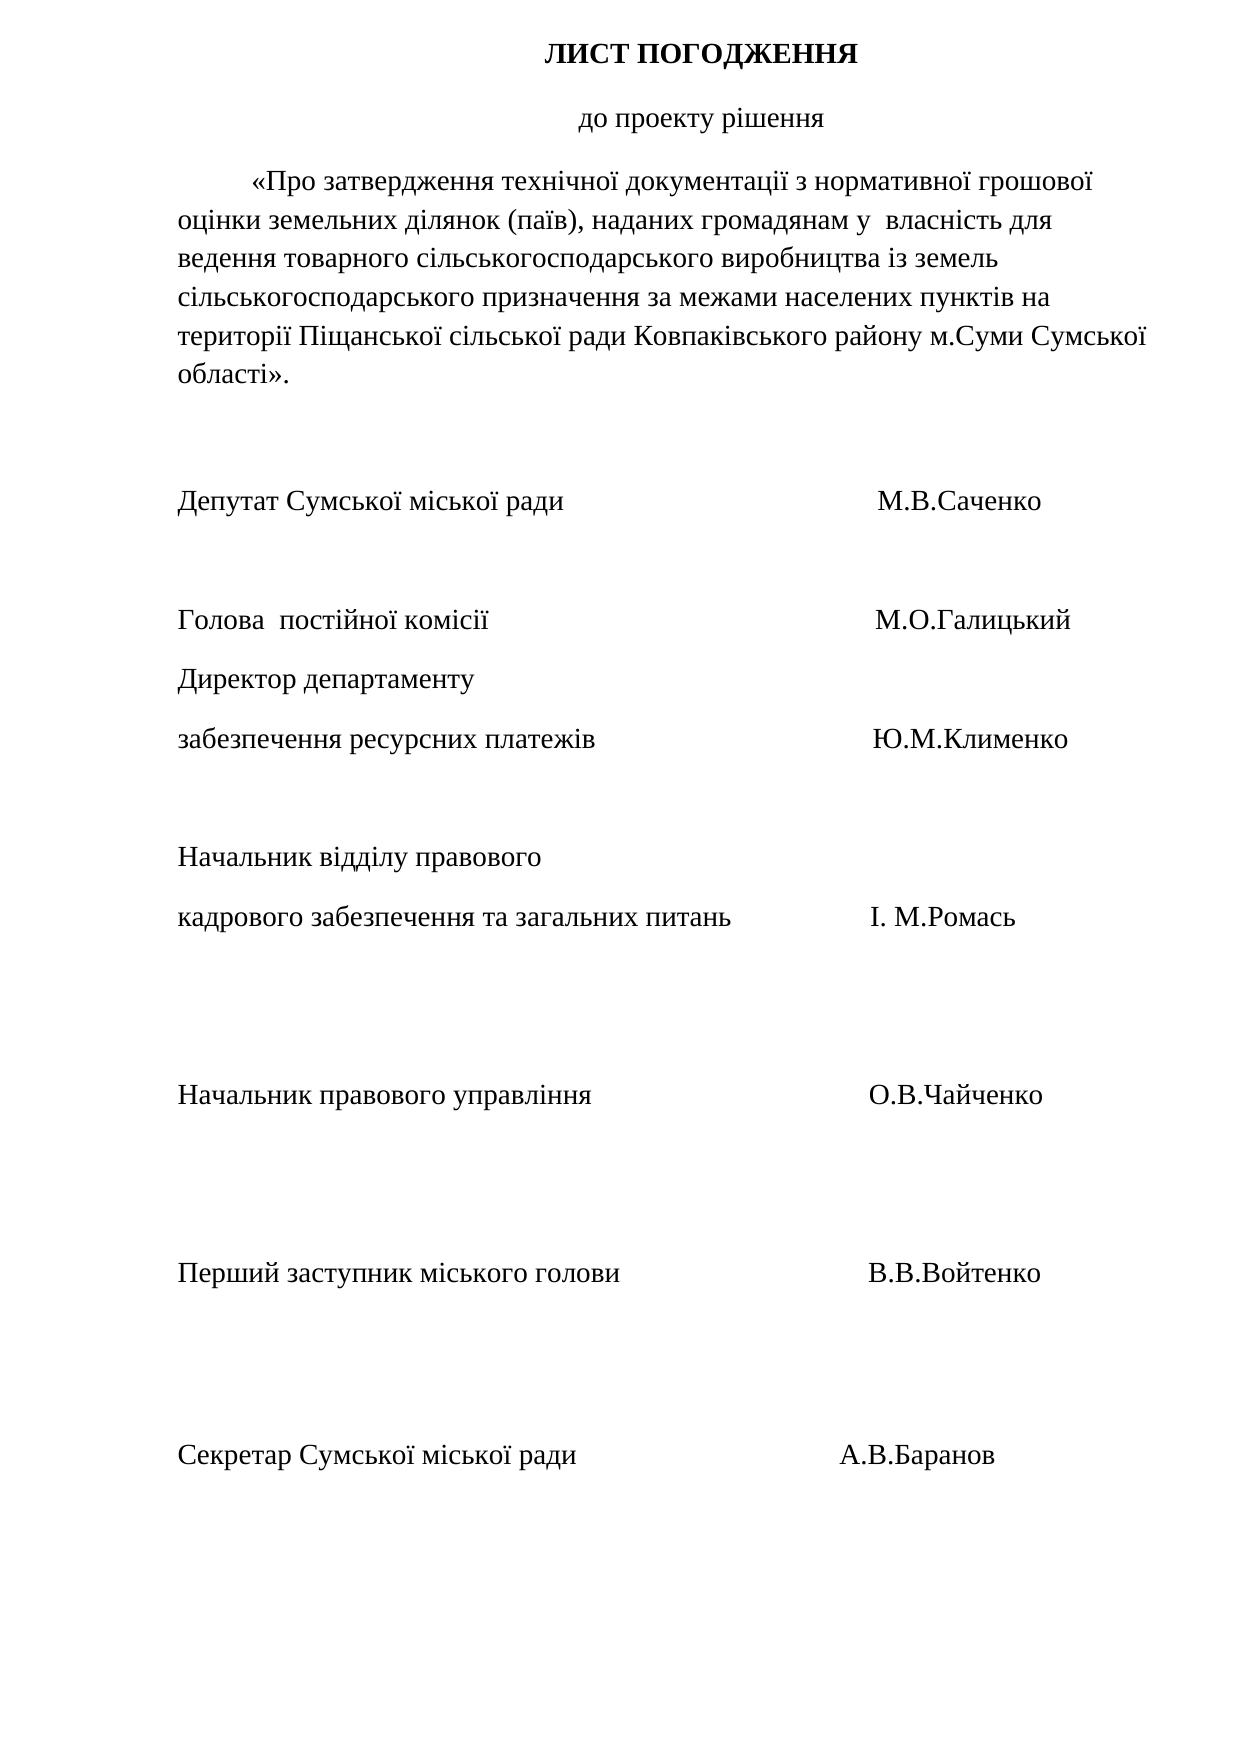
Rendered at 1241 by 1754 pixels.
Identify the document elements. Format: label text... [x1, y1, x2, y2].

text ЛИСТ ПОГОДЖЕННЯ [177, 36, 1152, 70]
text «Про затвердження технічної документації з нормативної грошової оцінки земельних ділянок (паїв), наданих громадянам у власність для ведення товарного сільськогосподарського виробництва із земель сільськогосподарського призначення за межами населених пунктів на території Піщанської сільської ради Ковпаківського району м.Суми Сумської області». [177, 163, 1152, 390]
text кадрового забезпечення та загальних питань І. М.Ромась [177, 899, 1152, 932]
text Голова постійної комісії М.О.Галицький [177, 602, 1152, 636]
text Начальник відділу правового [177, 839, 1152, 873]
text Перший заступник міського голови В.В.Войтенко [177, 1255, 1152, 1289]
text Секретар Сумської міської ради А.В.Баранов [177, 1437, 1152, 1471]
text до проекту рішення [177, 100, 1152, 133]
text Начальник правового управління О.В.Чайченко [177, 1077, 1152, 1111]
text забезпечення ресурсних платежів Ю.М.Клименко [177, 721, 1152, 754]
text Депутат Сумської міської ради М.В.Саченко [177, 483, 1152, 517]
text Директор департаменту [177, 661, 1152, 695]
